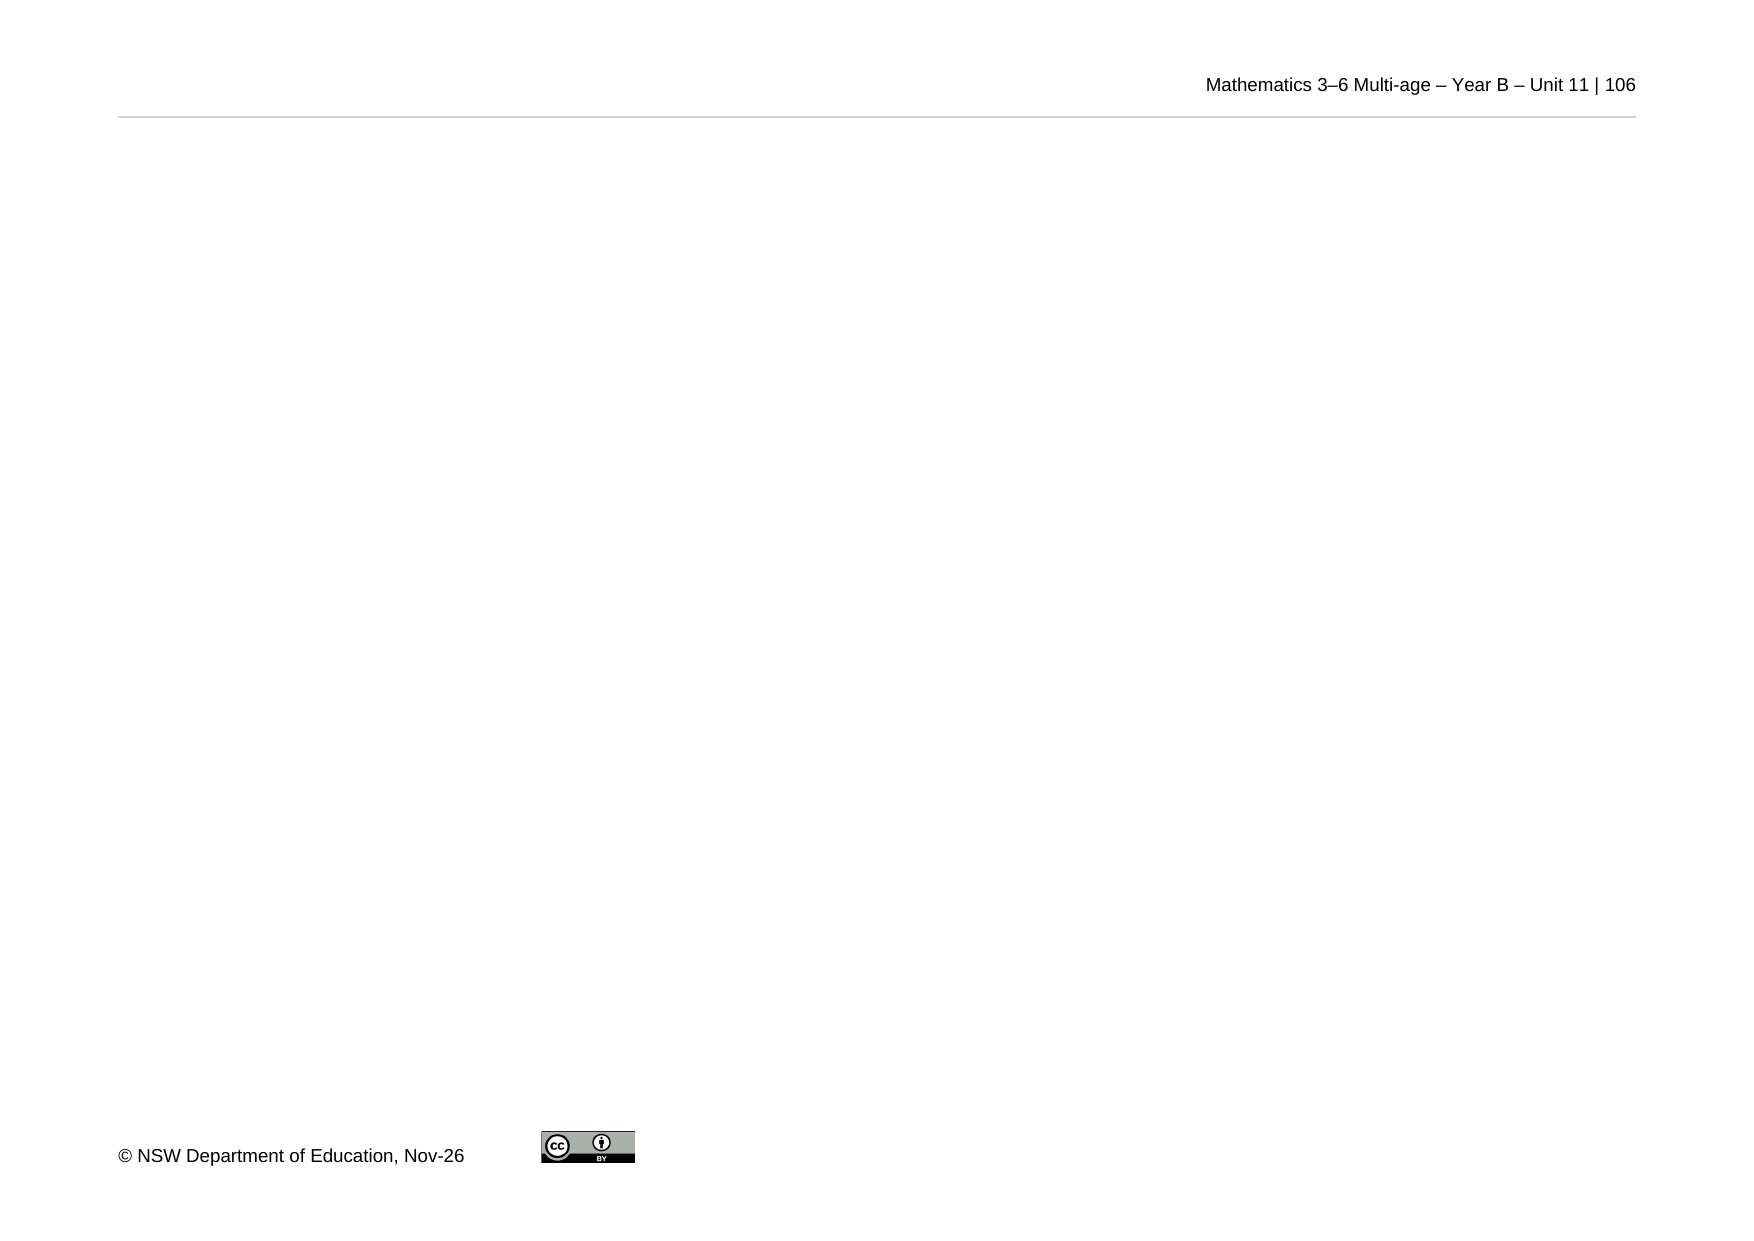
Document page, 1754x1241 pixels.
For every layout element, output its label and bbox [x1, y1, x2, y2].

picture [541, 1131, 635, 1163]
